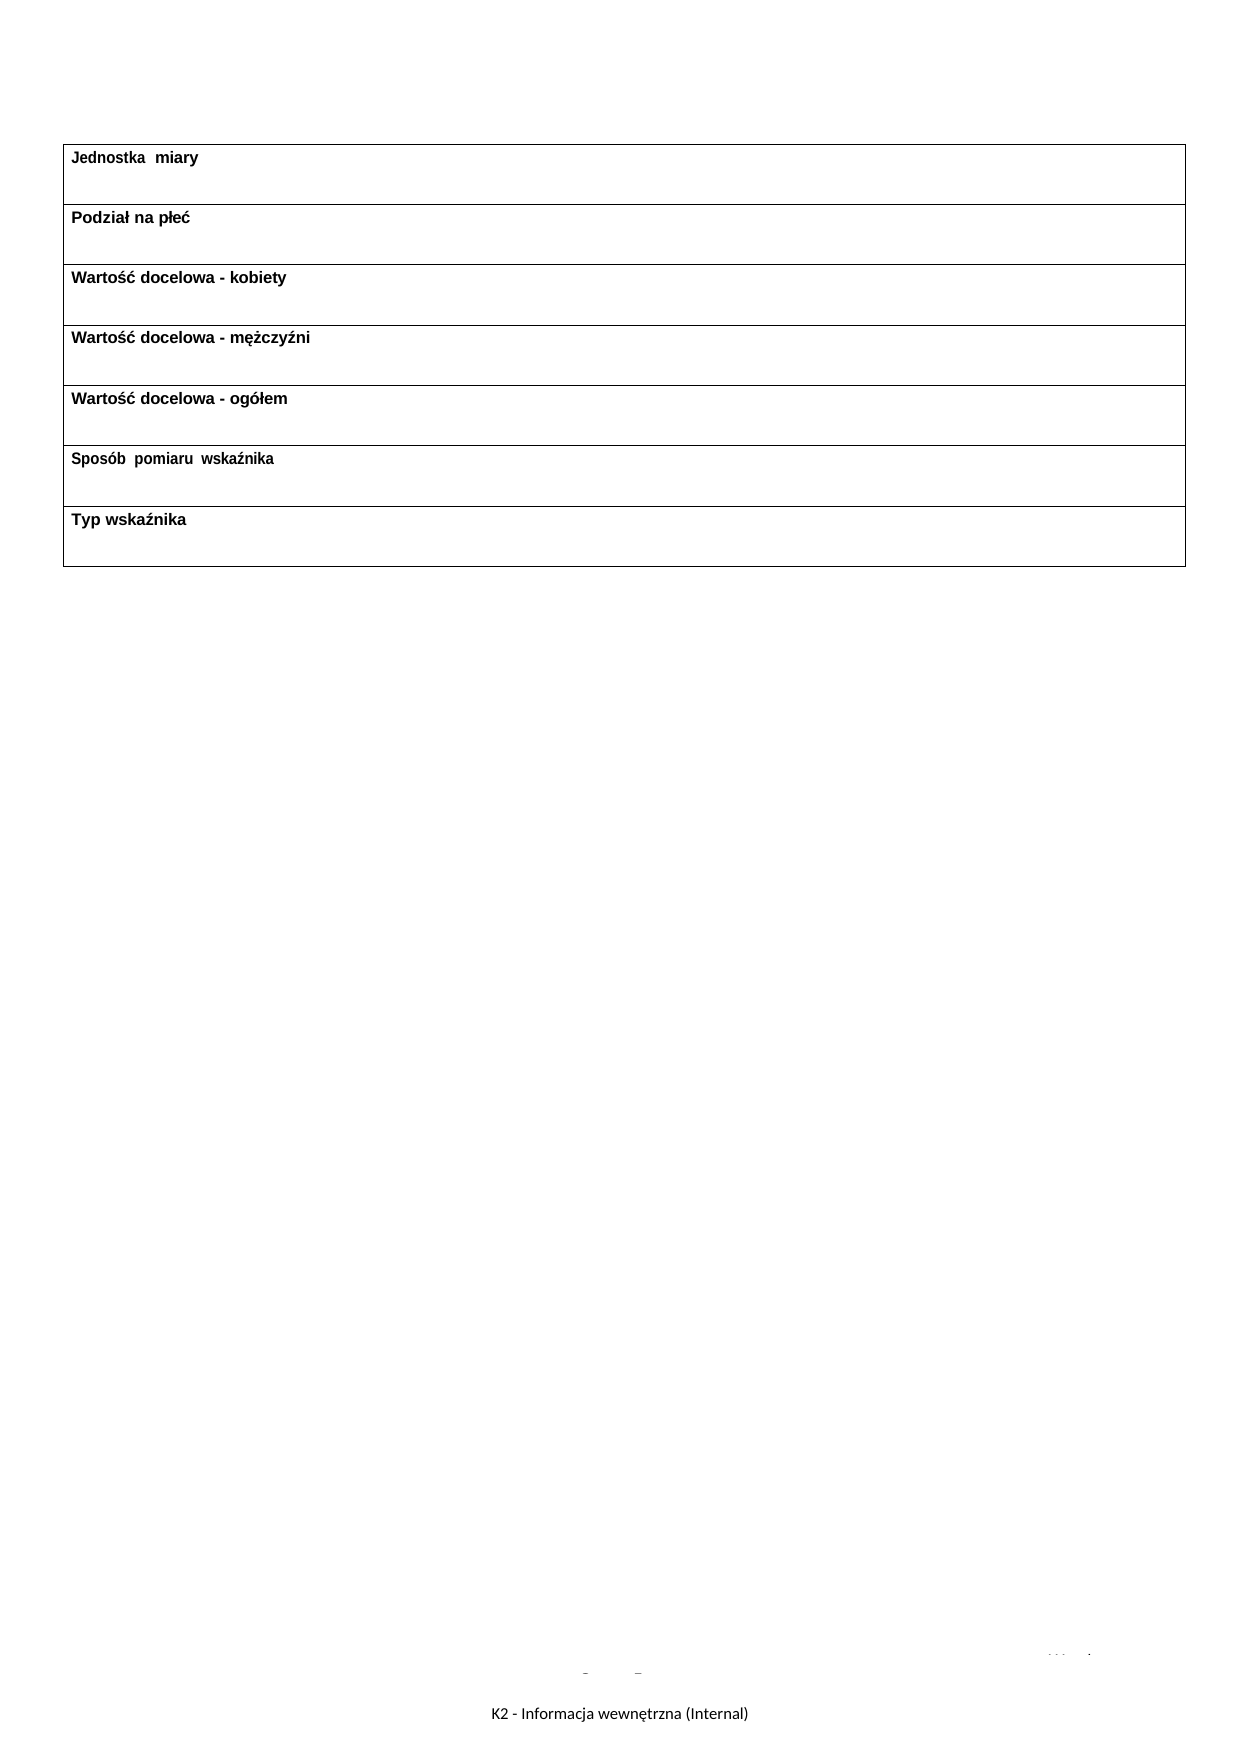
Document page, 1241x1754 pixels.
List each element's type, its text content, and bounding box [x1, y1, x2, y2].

table_header Jednostka miary [64, 145, 1185, 204]
table_cell Wartość docelowa - kobiety [64, 265, 1185, 325]
table_cell Wartość docelowa - ogółem [64, 386, 1185, 445]
table_cell Wartość docelowa - mężczyźni [64, 326, 1185, 385]
table_cell Typ wskaźnika [64, 507, 1185, 566]
table_cell Podział na płeć [64, 205, 1185, 264]
table_cell Sposób pomiaru wskaźnika [64, 446, 1185, 506]
